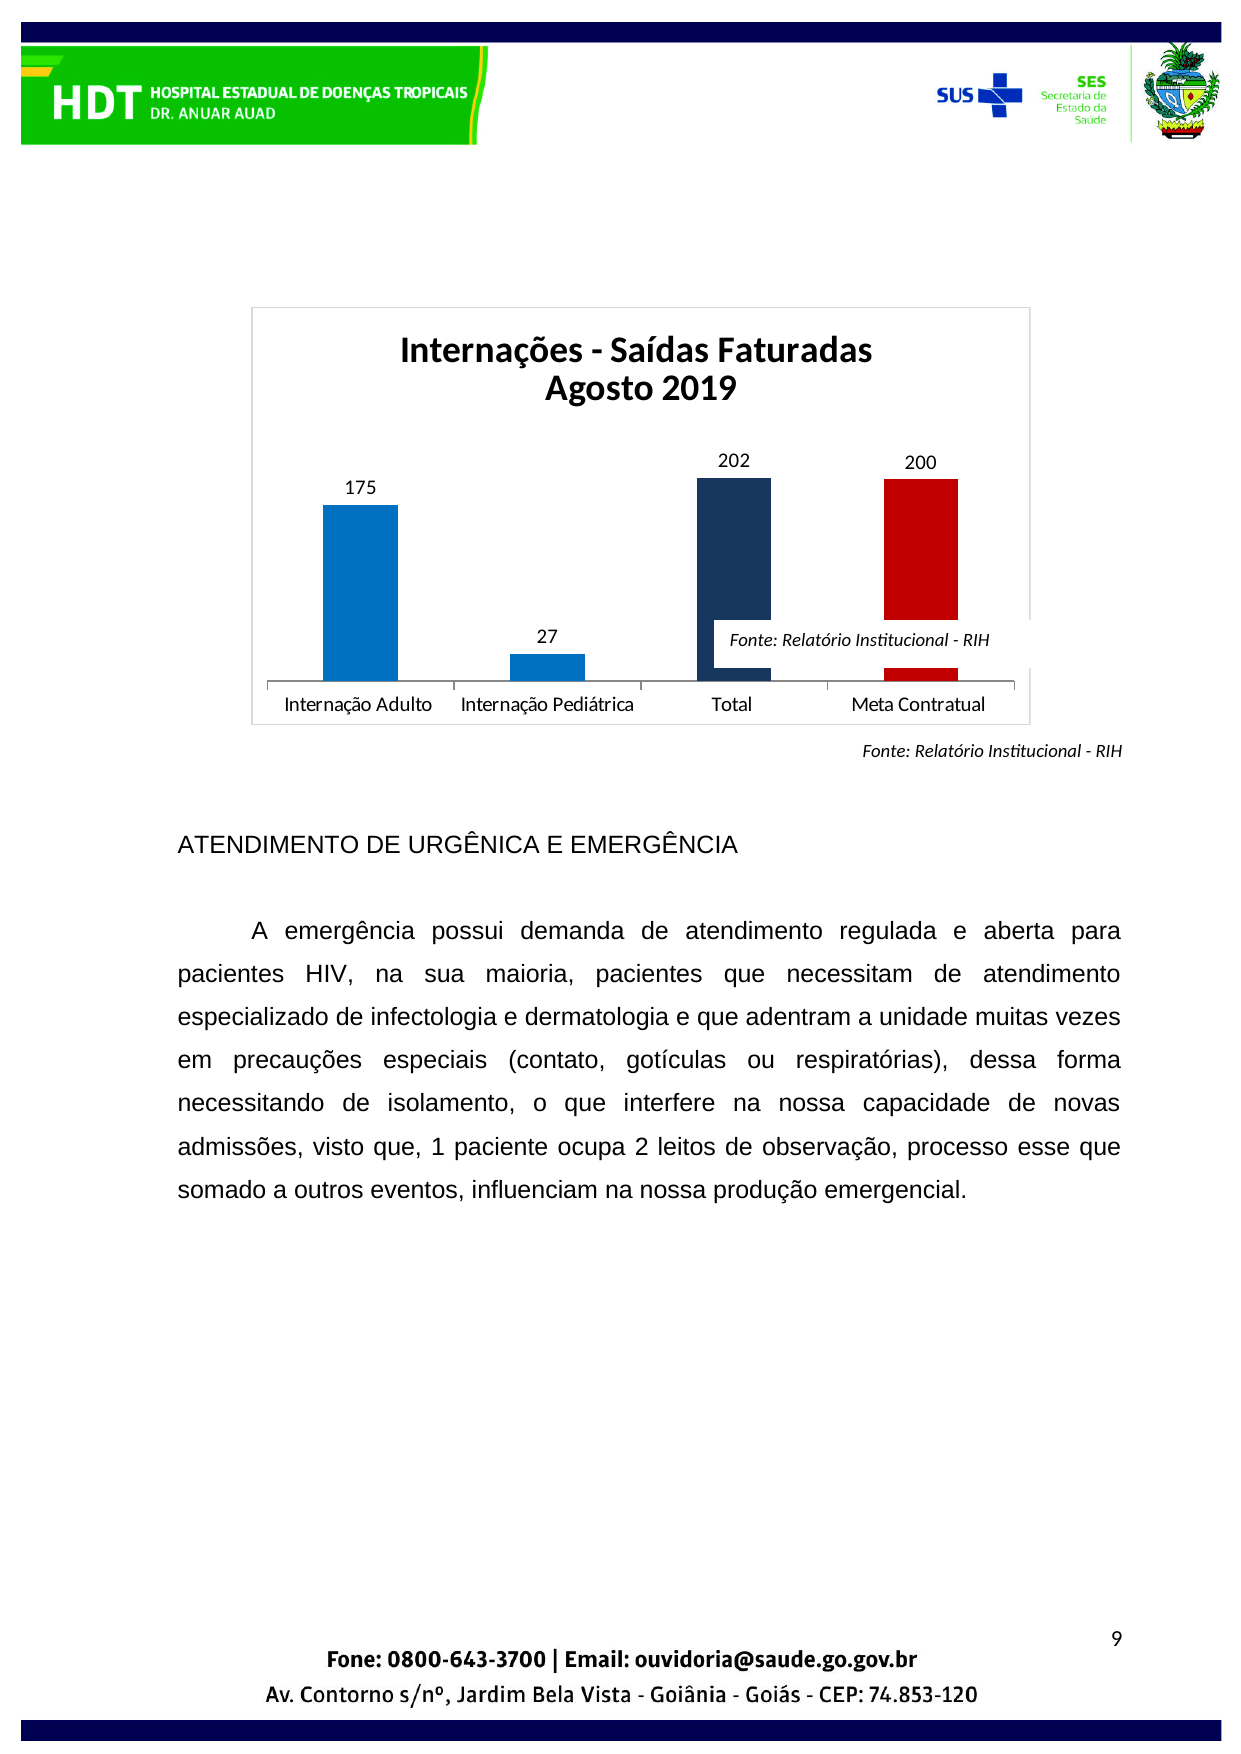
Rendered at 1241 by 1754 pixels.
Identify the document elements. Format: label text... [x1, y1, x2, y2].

picture [21, 22, 1222, 1741]
text A emergência possui demanda de atendimento regulada e aberta para pacientes HIV, na sua maioria, pacientes que necessitam de atendimento especializado de infectologia e dermatologia e que adentram a unidade muitas vezes em precauções especiais (contato, gotículas ou respiratórias), dessa forma necessitando de isolamento, o que interfere na nossa capacidade de novas admissões, visto que, 1 paciente ocupa 2 leitos de observação, processo esse que somado a outros eventos, influenciam na nossa produção emergencial. [177, 916, 1122, 1203]
text Fonte: Relatório Institucional - RIH [177, 739, 1122, 762]
text ATENDIMENTO DE URGÊNICA E EMERGÊNCIA [177, 829, 1122, 858]
